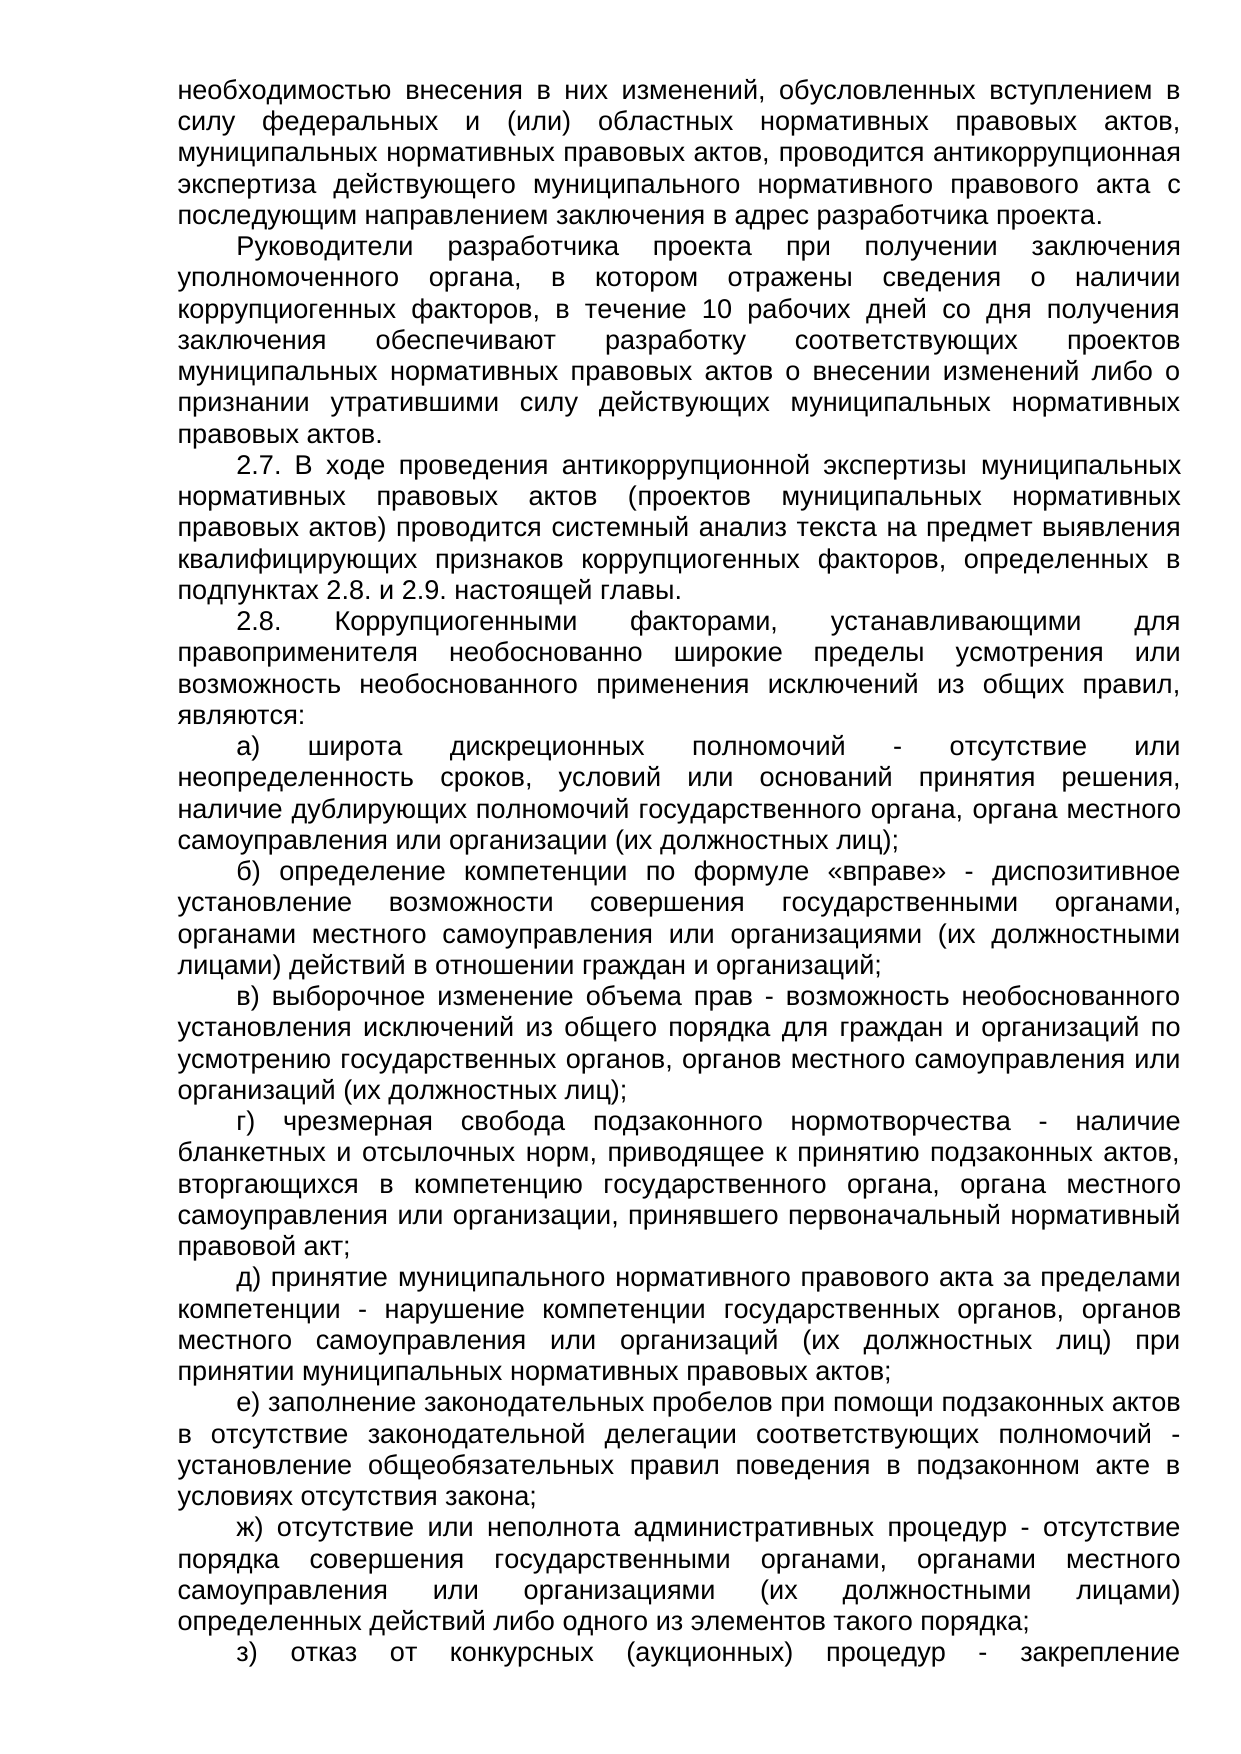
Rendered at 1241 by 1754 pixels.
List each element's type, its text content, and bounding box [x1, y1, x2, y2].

text д) принятие муниципального нормативного правового акта за пределами компетенции - нарушение компетенции государственных органов, органов местного самоуправления или организаций (их должностных лиц) при принятии муниципальных нормативных правовых актов; [177, 1261, 1181, 1386]
text б) определение компетенции по формуле «вправе» - диспозитивное установление возможности совершения государственными органами, органами местного самоуправления или организациями (их должностными лицами) действий в отношении граждан и организаций; [177, 855, 1181, 980]
text 2.8. Коррупциогенными факторами, устанавливающими для правоприменителя необоснованно широкие пределы усмотрения или возможность необоснованного применения исключений из общих правил, являются: [177, 605, 1181, 730]
text Руководители разработчика проекта при получении заключения уполномоченного органа, в котором отражены сведения о наличии коррупциогенных факторов, в течение 10 рабочих дней со дня получения заключения обеспечивают разработку соответствующих проектов муниципальных нормативных правовых актов о внесении изменений либо о признании утратившими силу действующих муниципальных нормативных правовых актов. [177, 230, 1181, 449]
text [177, 74, 1181, 230]
text ж) отсутствие или неполнота административных процедур - отсутствие порядка совершения государственными органами, органами местного самоуправления или организациями (их должностными лицами) определенных действий либо одного из элементов такого порядка; [177, 1511, 1181, 1636]
text е) заполнение законодательных пробелов при помощи подзаконных актов в отсутствие законодательной делегации соответствующих полномочий - установление общеобязательных правил поведения в подзаконном акте в условиях отсутствия закона; [177, 1386, 1181, 1511]
text в) выборочное изменение объема прав - возможность необоснованного установления исключений из общего порядка для граждан и организаций по усмотрению государственных органов, органов местного самоуправления или организаций (их должностных лиц); [177, 980, 1181, 1105]
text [177, 1636, 1181, 1668]
text а) широта дискреционных полномочий - отсутствие или неопределенность сроков, условий или оснований принятия решения, наличие дублирующих полномочий государственного органа, органа местного самоуправления или организации (их должностных лиц); [177, 730, 1181, 855]
text 2.7. В ходе проведения антикоррупционной экспертизы муниципальных нормативных правовых актов (проектов муниципальных нормативных правовых актов) проводится системный анализ текста на предмет выявления квалифицирующих признаков коррупциогенных факторов, определенных в подпунктах 2.8. и 2.9. настоящей главы. [177, 449, 1181, 605]
text г) чрезмерная свобода подзаконного нормотворчества - наличие бланкетных и отсылочных норм, приводящее к принятию подзаконных актов, вторгающихся в компетенцию государственного органа, органа местного самоуправления или организации, принявшего первоначальный нормативный правовой акт; [177, 1105, 1181, 1261]
